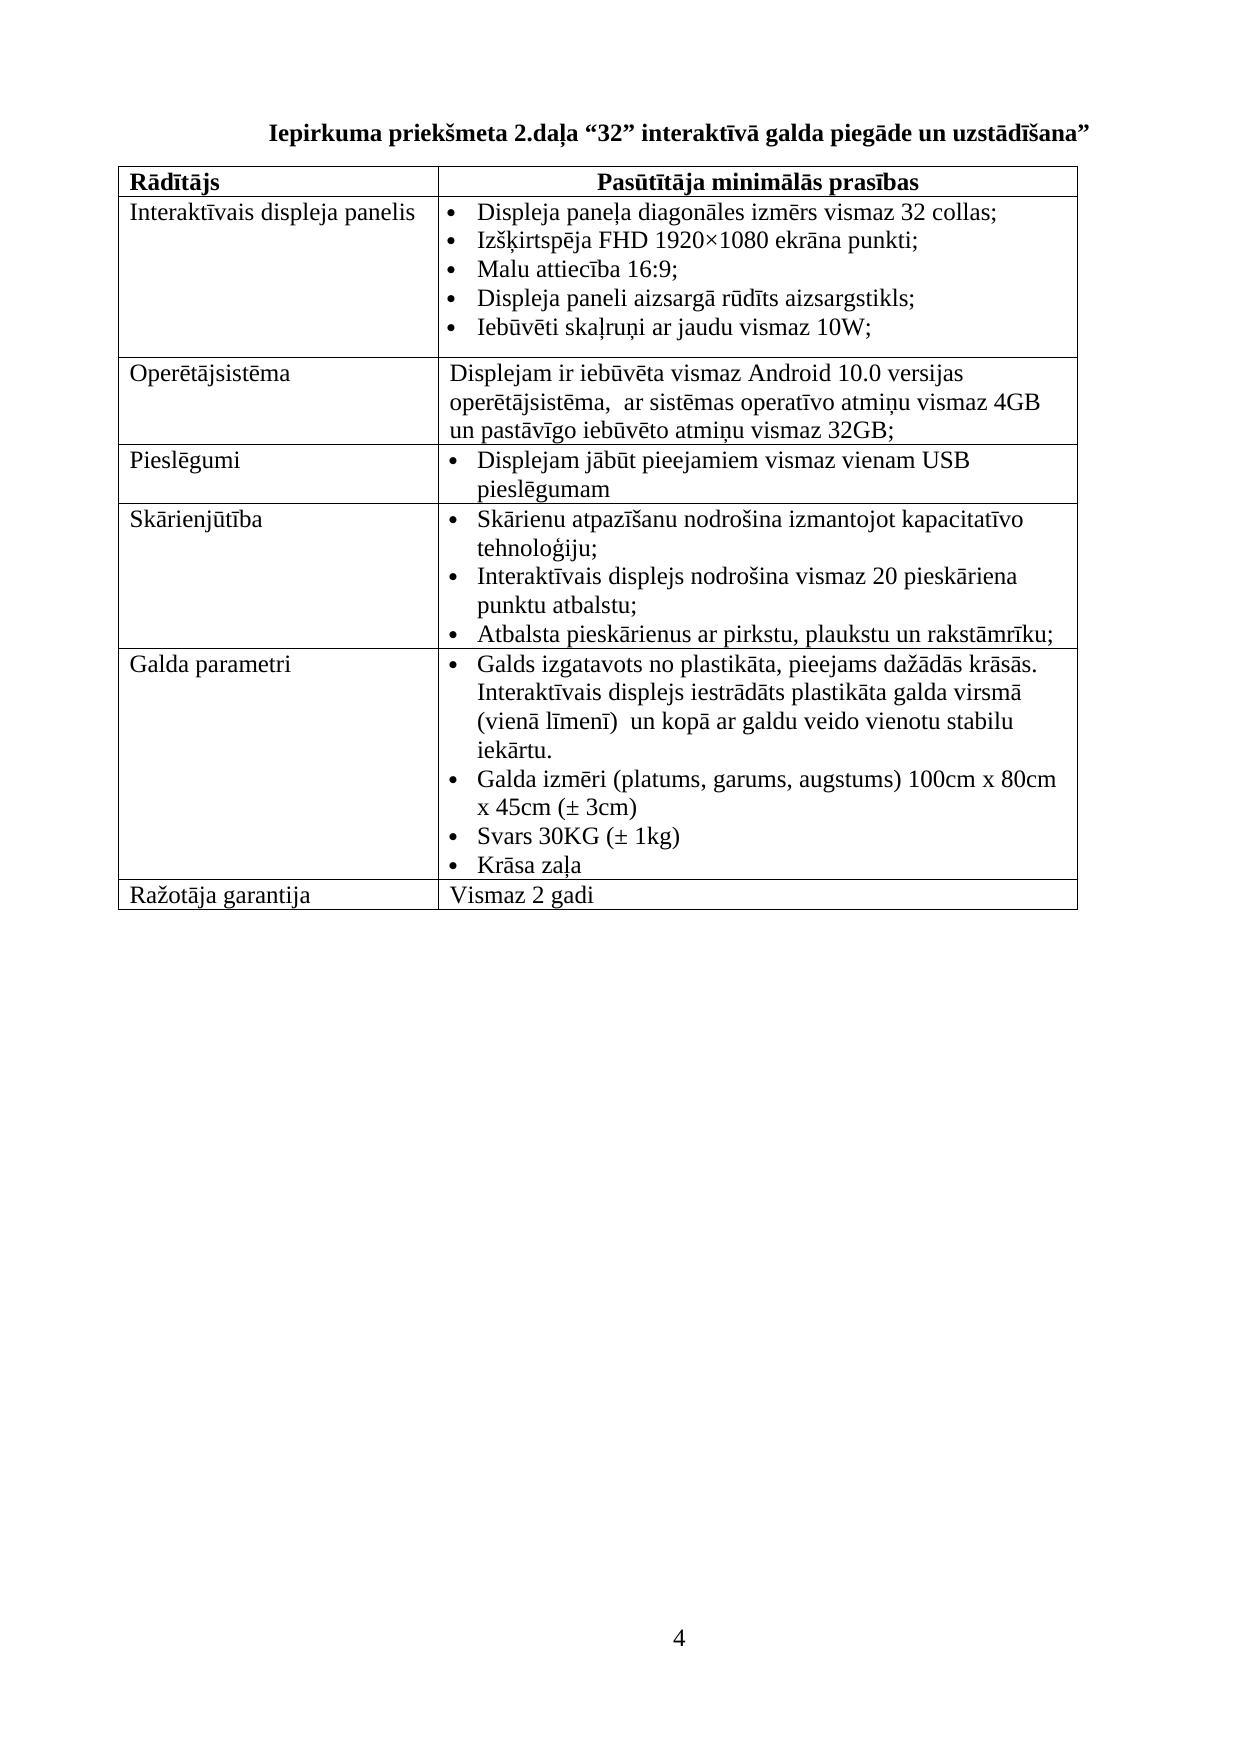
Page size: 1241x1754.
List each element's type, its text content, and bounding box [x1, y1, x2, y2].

table_cell Pieslēgumi [119, 445, 438, 503]
table_cell Skārienu atpazīšanu nodrošina izmantojot kapacitatīvo tehnoloģiju; Interaktīvais displejs nodrošina vismaz 20 pieskāriena punktu atbalstu; Atbalsta pieskārienus ar pirkstu, plaukstu un rakstāmrīku; [439, 504, 1077, 648]
text Iepirkuma priekšmeta 2.daļa “32” interaktīvā galda piegāde un uzstādīšana” [177, 118, 1181, 147]
table_cell Displejam jābūt pieejamiem vismaz vienam USB pieslēgumam [439, 445, 1077, 503]
table_cell Interaktīvais displeja panelis [119, 197, 438, 357]
table_cell Vismaz 2 gadi [439, 880, 1077, 908]
table_cell Ražotāja garantija [119, 880, 438, 908]
table_cell Displeja paneļa diagonāles izmērs vismaz 32 collas; Izšķirtspēja FHD 1920×1080 ekrāna punkti; Malu attiecība 16:9; Displeja paneli aizsargā rūdīts aizsargstikls; Iebūvēti skaļruņi ar jaudu vismaz 10W; [439, 197, 1077, 357]
table_cell Galds izgatavots no plastikāta, pieejams dažādās krāsās. Interaktīvais displejs iestrādāts plastikāta galda virsmā (vienā līmenī) un kopā ar galdu veido vienotu stabilu iekārtu. Galda izmēri (platums, garums, augstums) 100cm x 80cm x 45cm (± 3cm) Svars 30KG (± 1kg) Krāsa zaļa [439, 649, 1077, 879]
table_header Pasūtītāja minimālās prasības [439, 167, 1077, 196]
table_cell Skārienjūtība [119, 504, 438, 648]
table_header Rādītājs [119, 167, 438, 196]
table_cell Operētājsistēma [119, 358, 438, 444]
table_cell Galda parametri [119, 649, 438, 879]
table_cell Displejam ir iebūvēta vismaz Android 10.0 versijas operētājsistēma, ar sistēmas operatīvo atmiņu vismaz 4GB un pastāvīgo iebūvēto atmiņu vismaz 32GB; [439, 358, 1077, 444]
